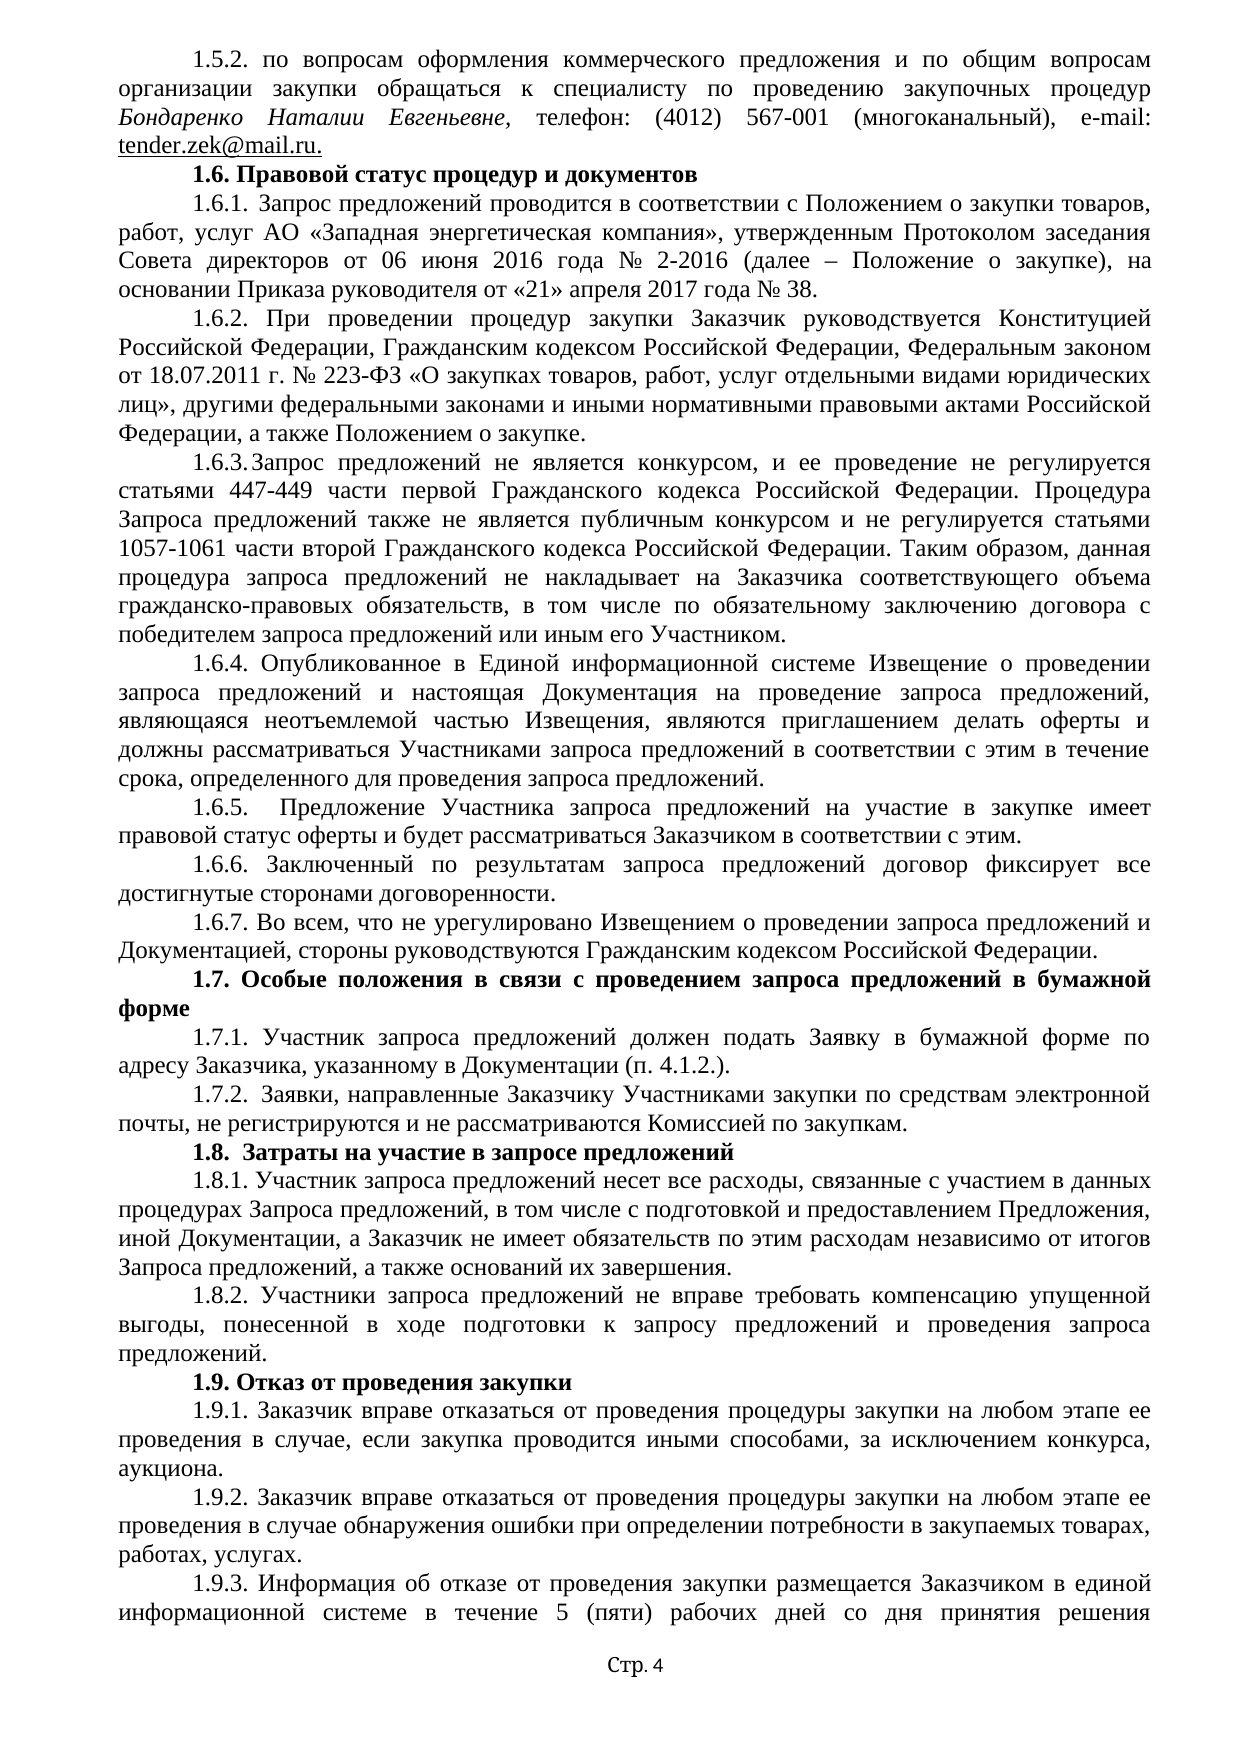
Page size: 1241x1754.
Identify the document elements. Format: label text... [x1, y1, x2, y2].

text 1.6.1. Запрос предложений проводится в соответствии с Положением о закупки товаров, работ, услуг АО «Западная энергетическая компания», утвержденным Протоколом заседания Совета директоров от 06 июня 2016 года № 2-2016 (далее – Положение о закупке), на основании Приказа руководителя от «21» апреля 2017 года № 38. [118, 188, 1152, 303]
text 1.5.2. по вопросам оформления коммерческого предложения и по общим вопросам организации закупки обращаться к специалисту по проведению закупочных процедур Бондаренко Наталии Евгеньевне, телефон: (4012) 567-001 (многоканальный), e-mail: tender.zek@mail.ru. [118, 44, 1152, 159]
text 1.6.5. Предложение Участника запроса предложений на участие в закупке имеет правовой статус оферты и будет рассматриваться Заказчиком в соответствии с этим. [118, 792, 1152, 849]
text 1.7.2. Заявки, направленные Заказчику Участниками закупки по средствам электронной почты, не регистрируются и не рассматриваются Комиссией по закупкам. [118, 1079, 1151, 1137]
text 1.8.1. Участник запроса предложений несет все расходы, связанные с участием в данных процедурах Запроса предложений, в том числе с подготовкой и предоставлением Предложения, иной Документации, а Заказчик не имеет обязательств по этим расходам независимо от итогов Запроса предложений, а также оснований их завершения. [118, 1166, 1152, 1281]
text 1.6.6. Заключенный по результатам запроса предложений договор фиксирует все достигнутые сторонами договоренности. [118, 849, 1152, 907]
text 1.9.2. Заказчик вправе отказаться от проведения процедуры закупки на любом этапе ее проведения в случае обнаружения ошибки при определении потребности в закупаемых товарах, работах, услугах. [118, 1482, 1152, 1568]
text 1.6.4. Опубликованное в Единой информационной системе Извещение о проведении запроса предложений и настоящая Документация на проведение запроса предложений, являющаяся неотъемлемой частью Извещения, являются приглашением делать оферты и должны рассматриваться Участниками запроса предложений в соответствии с этим в течение срока, определенного для проведения запроса предложений. [118, 648, 1151, 792]
text 1.6.2. При проведении процедур закупки Заказчик руководствуется Конституцией Российской Федерации, Гражданским кодексом Российской Федерации, Федеральным законом от 18.07.2011 г. № 223-ФЗ «О закупках товаров, работ, услуг отдельными видами юридических лиц», другими федеральными законами и иными нормативными правовыми актами Российской Федерации, а также Положением о закупке. [118, 303, 1152, 447]
text 1.9. Отказ от проведения закупки [118, 1367, 1152, 1396]
text 1.8.2. Участники запроса предложений не вправе требовать компенсацию упущенной выгоды, понесенной в ходе подготовки к запросу предложений и проведения запроса предложений. [118, 1281, 1152, 1367]
text 1.6.7. Во всем, что не урегулировано Извещением о проведении запроса предложений и Документацией, стороны руководствуются Гражданским кодексом Российской Федерации. [118, 907, 1152, 964]
text 1.8. Затраты на участие в запросе предложений [118, 1137, 1152, 1166]
list 1.7. Особые положения в связи с проведением запроса предложений в бумажной форме [118, 964, 1152, 1022]
text 1.6. Правовой статус процедур и документов [118, 159, 1152, 188]
text 1.6.3. Запрос предложений не является конкурсом, и ее проведение не регулируется статьями 447-449 части первой Гражданского кодекса Российской Федерации. Процедура Запроса предложений также не является публичным конкурсом и не регулируется статьями 1057-1061 части второй Гражданского кодекса Российской Федерации. Таким образом, данная процедура запроса предложений не накладывает на Заказчика соответствующего объема гражданско-правовых обязательств, в том числе по обязательному заключению договора с победителем запроса предложений или иным его Участником. [118, 447, 1152, 648]
text 1.9.1. Заказчик вправе отказаться от проведения процедуры закупки на любом этапе ее проведения в случае, если закупка проводится иными способами, за исключением конкурса, аукциона. [118, 1396, 1152, 1482]
text 1.7.1. Участник запроса предложений должен подать Заявку в бумажной форме по адресу Заказчика, указанному в Документации (п. 4.1.2.). [118, 1022, 1151, 1079]
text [118, 1568, 1152, 1626]
